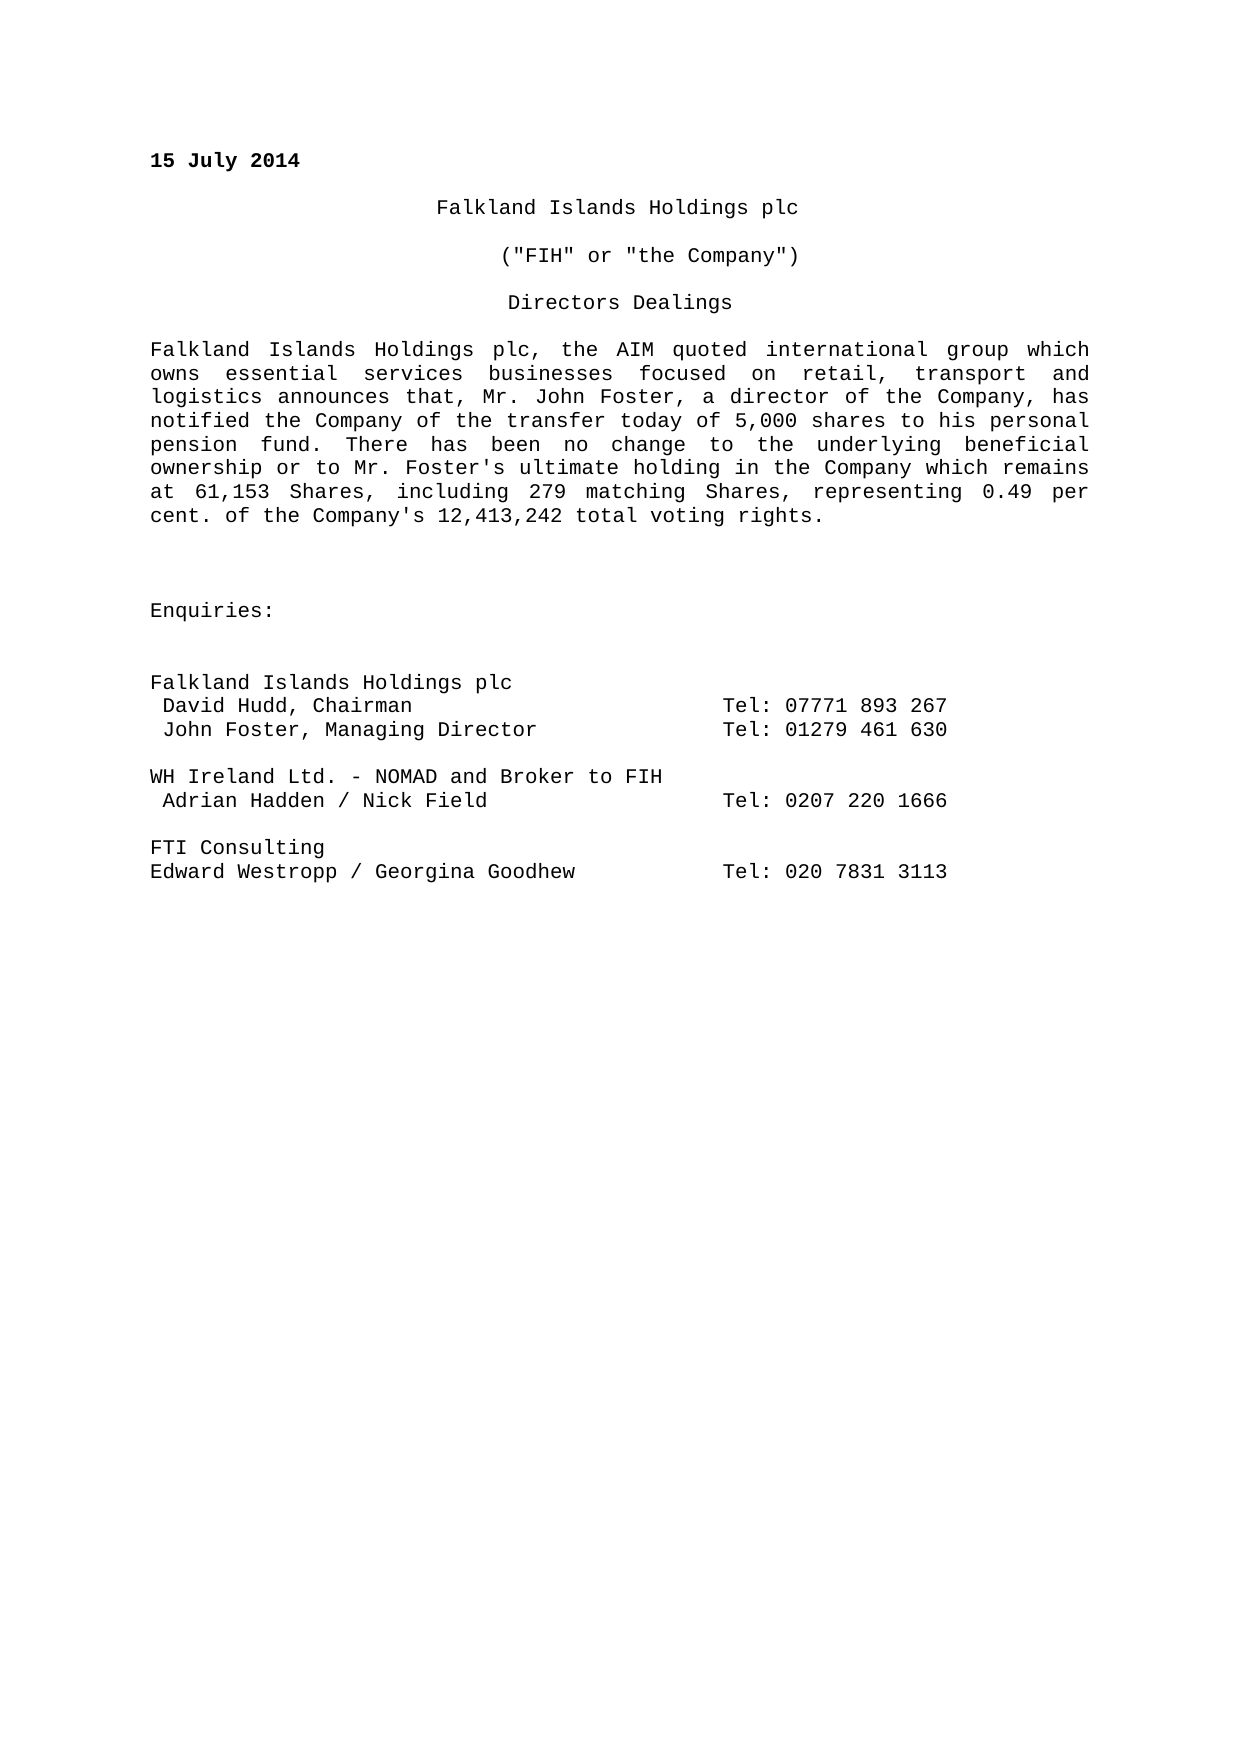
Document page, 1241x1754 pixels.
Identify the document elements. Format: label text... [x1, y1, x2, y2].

text John Foster, Managing Director Tel: 01279 461 630 [150, 719, 1090, 743]
text Enquiries: [150, 600, 1090, 624]
text ("FIH" or "the Company") [150, 244, 1090, 268]
text Directors Dealings [150, 292, 1090, 316]
text Falkland Islands Holdings plc [150, 197, 1090, 221]
text FTI Consulting [150, 837, 1090, 861]
text Adrian Hadden / Nick Field Tel: 0207 220 1666 [150, 790, 1090, 813]
text WH Ireland Ltd. - NOMAD and Broker to FIH [150, 766, 1090, 790]
text Edward Westropp / Georgina Goodhew Tel: 020 7831 3113 [150, 861, 1090, 884]
text Falkland Islands Holdings plc [150, 672, 1090, 695]
text David Hudd, Chairman Tel: 07771 893 267 [150, 695, 1090, 719]
text 15 July 2014 [150, 150, 1090, 174]
text Falkland Islands Holdings plc, the AIM quoted international group which owns essential services businesses focused on retail, transport and logistics announces that, Mr. John Foster, a director of the Company, has notified the Company of the transfer today of 5,000 shares to his personal pension fund. There has been no change to the underlying beneficial ownership or to Mr. Foster's ultimate holding in the Company which remains at 61,153 Shares, including 279 matching Shares, representing 0.49 per cent. of the Company's 12,413,242 total voting rights. [150, 339, 1090, 528]
